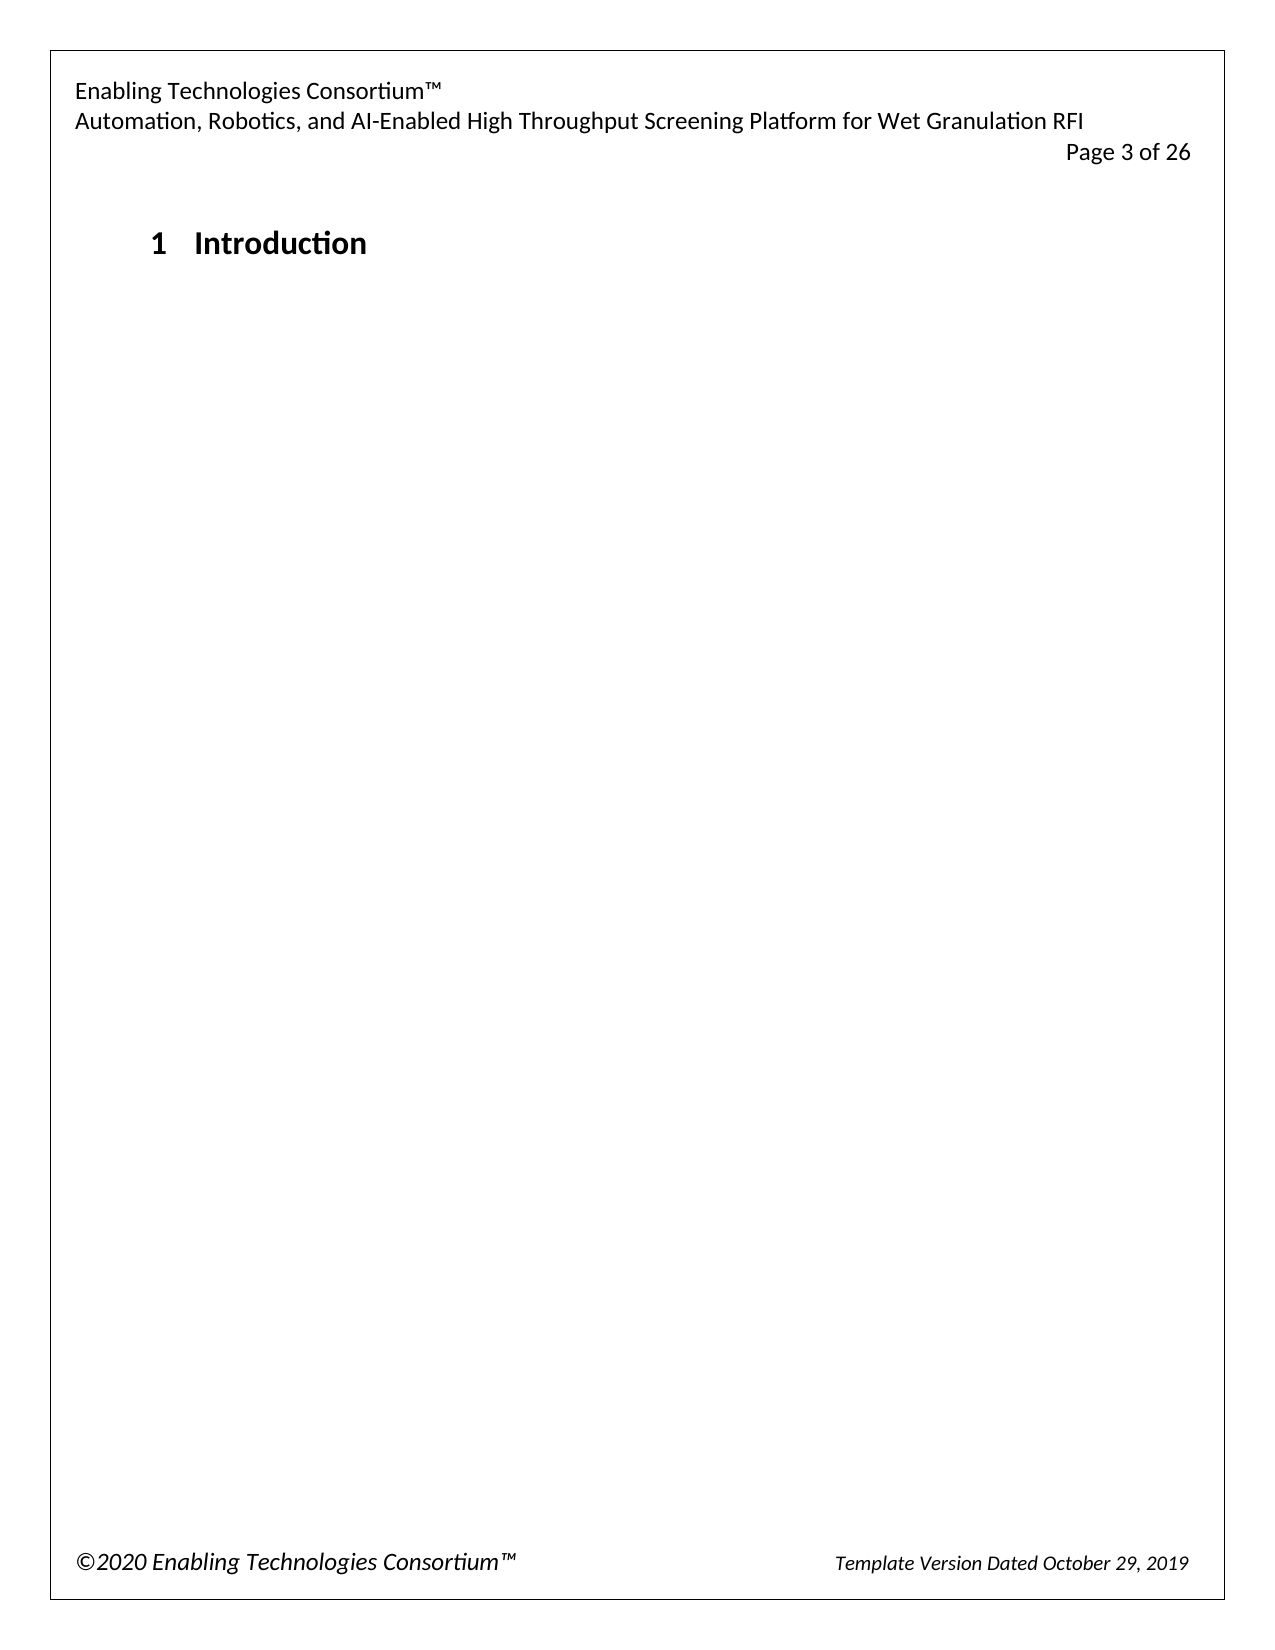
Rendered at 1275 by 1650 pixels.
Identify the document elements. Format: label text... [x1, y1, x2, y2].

subtitle Introduction [150, 222, 1125, 263]
